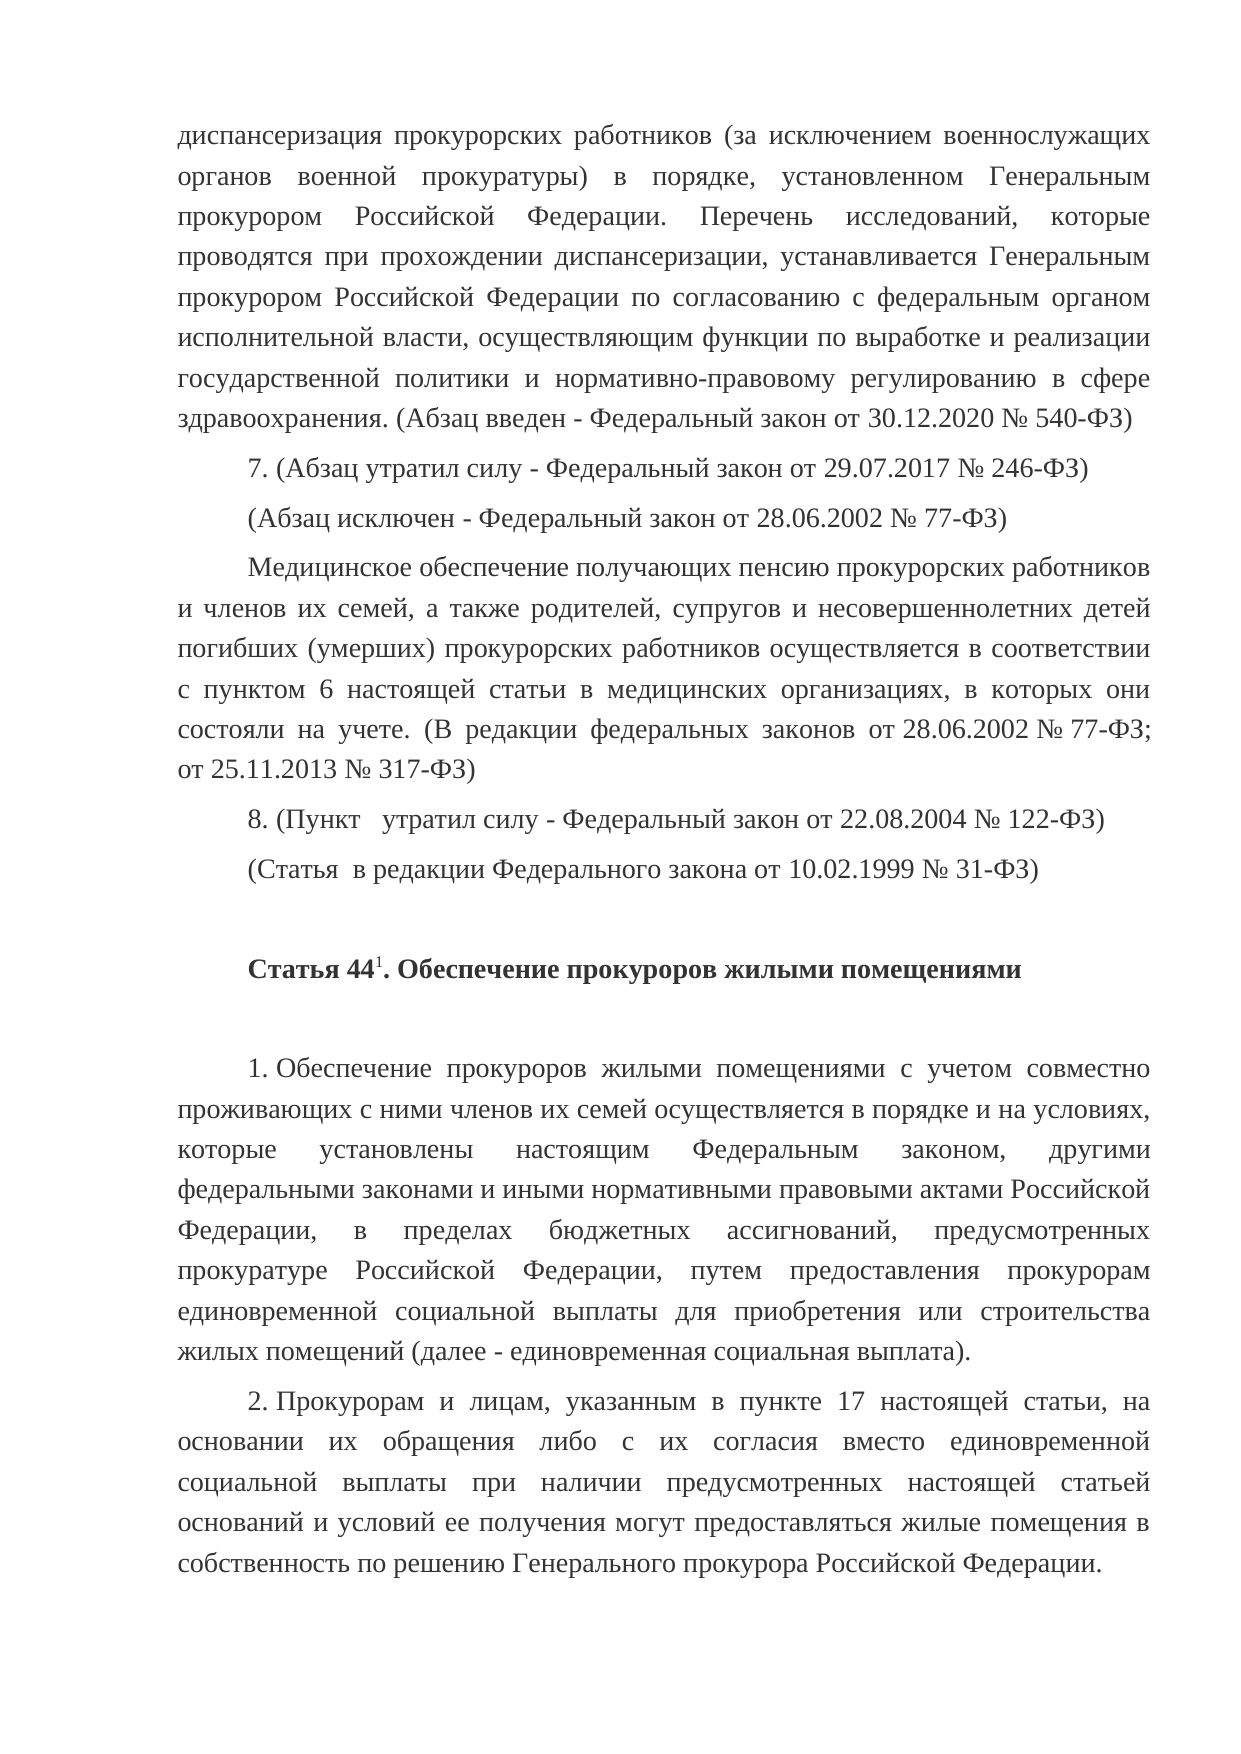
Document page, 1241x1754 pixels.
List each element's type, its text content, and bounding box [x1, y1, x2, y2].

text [177, 118, 1152, 433]
text (Статья в редакции Федерального закона от 10.02.1999 № 31-ФЗ) [177, 852, 1152, 884]
text 2. Прокурорам и лицам, указанным в пункте 17 настоящей статьи, на основании их обращения либо с их согласия вместо единовременной социальной выплаты при наличии предусмотренных настоящей статьей оснований и условий ее получения могут предоставляться жилые помещения в собственность по решению Генерального прокурора Российской Федерации. [177, 1384, 1152, 1578]
text 8. (Пункт утратил силу - Федеральный закон от 22.08.2004 № 122-ФЗ) [177, 802, 1152, 835]
text 7. (Абзац утратил силу - Федеральный закон от 29.07.2017 № 246-ФЗ) [177, 451, 1152, 483]
text Статья 441. Обеспечение прокуроров жилыми помещениями [247, 952, 1152, 984]
text (Абзац исключен - Федеральный закон от 28.06.2002 № 77-ФЗ) [177, 501, 1152, 533]
text 1. Обеспечение прокуроров жилыми помещениями с учетом совместно проживающих с ними членов их семей осуществляется в порядке и на условиях, которые установлены настоящим Федеральным законом, другими федеральными законами и иными нормативными правовыми актами Российской Федерации, в пределах бюджетных ассигнований, предусмотренных прокуратуре Российской Федерации, путем предоставления прокурорам единовременной социальной выплаты для приобретения или строительства жилых помещений (далее - единовременная социальная выплата). [177, 1051, 1152, 1367]
text Медицинское обеспечение получающих пенсию прокурорских работников и членов их семей, а также родителей, супругов и несовершеннолетних детей погибших (умерших) прокурорских работников осуществляется в соответствии с пунктом 6 настоящей статьи в медицинских организациях, в которых они состояли на учете. (В редакции федеральных законов от 28.06.2002 № 77-ФЗ; от 25.11.2013 № 317-ФЗ) [177, 550, 1152, 785]
